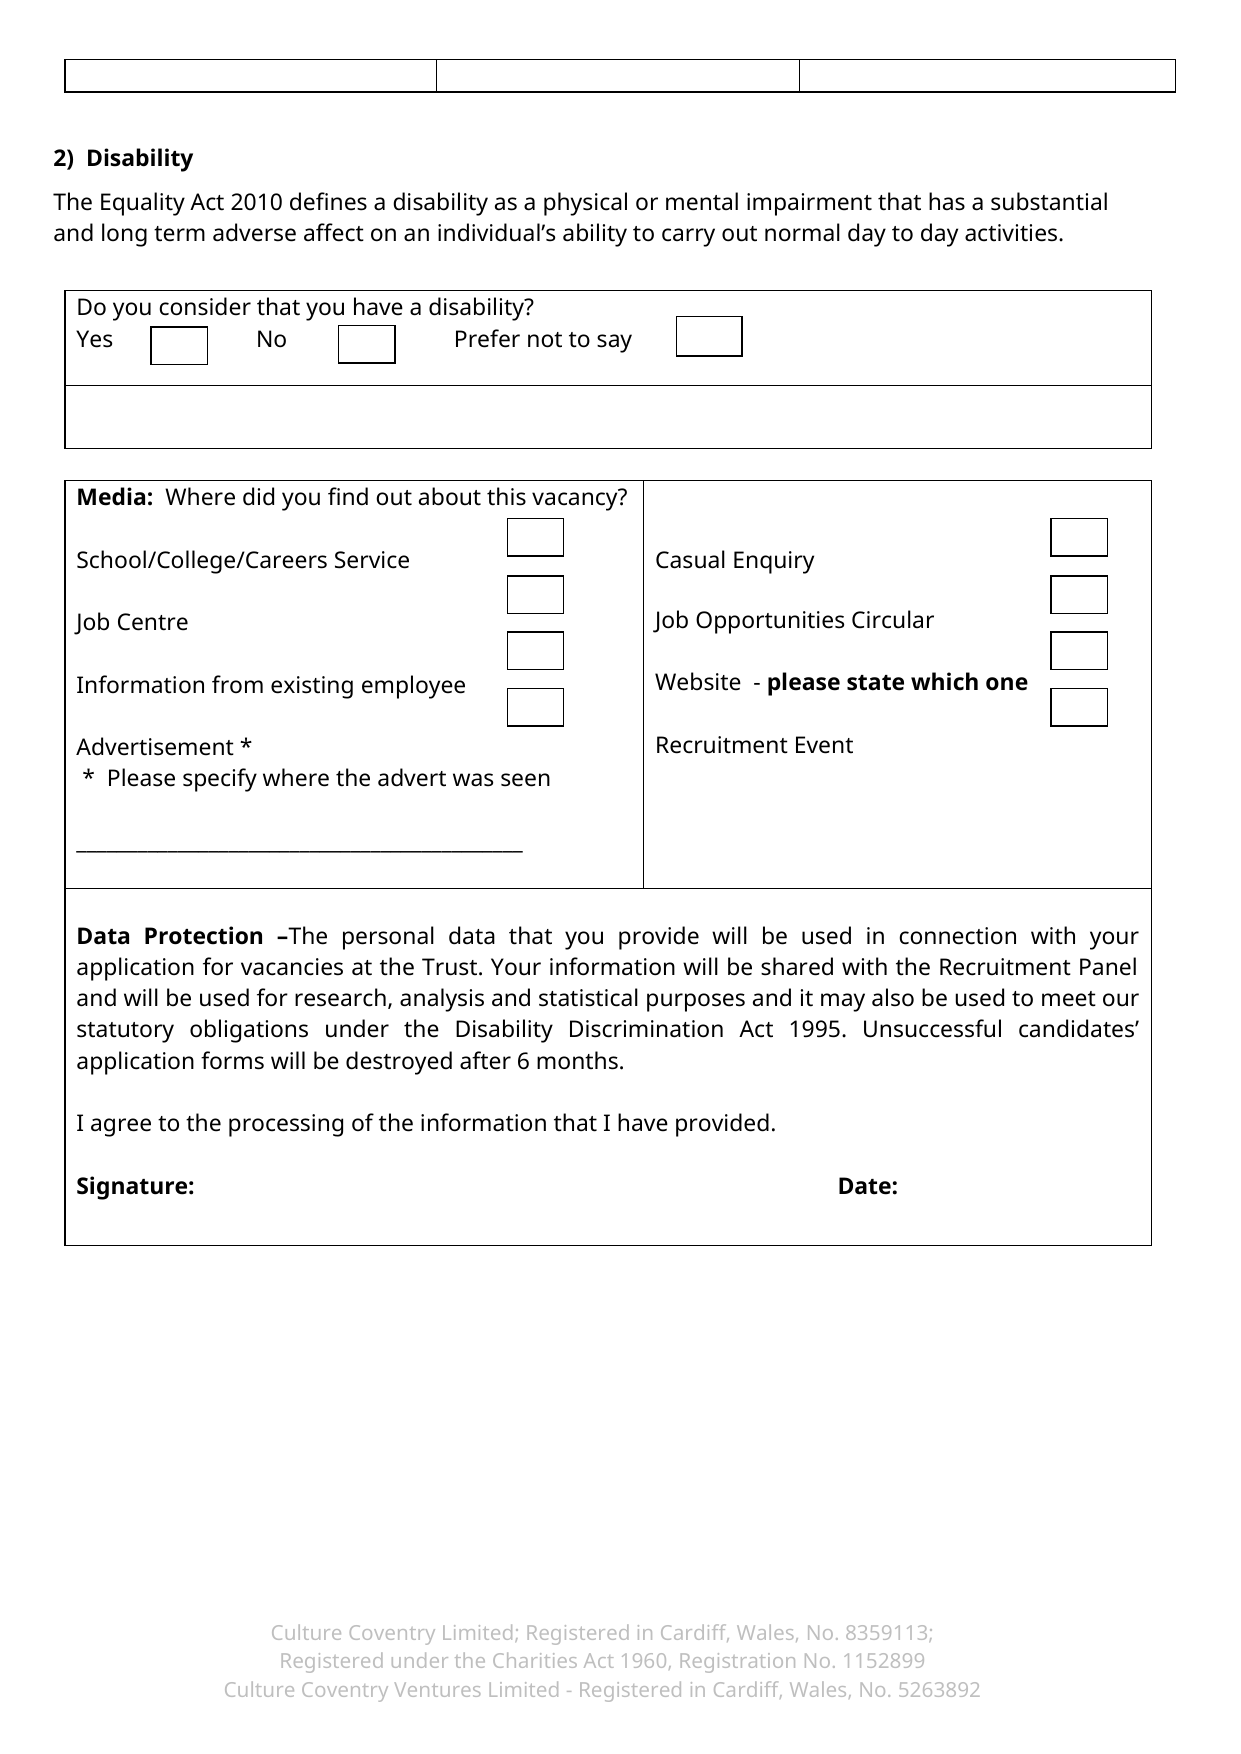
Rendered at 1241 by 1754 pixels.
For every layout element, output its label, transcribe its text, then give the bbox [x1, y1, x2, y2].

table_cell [66, 60, 436, 91]
table_header Casual Enquiry Job Opportunities Circular Website - please state which one Recruitment Event [644, 481, 1151, 887]
text 2) Disability [53, 142, 1152, 174]
text Culture Coventry Limited; Registered in Cardiff, Wales, No. 8359113; [53, 1618, 1152, 1647]
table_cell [800, 60, 1175, 91]
text Registered under the Charities Act 1960, Registration No. 1152899 [53, 1647, 1152, 1675]
text The Equality Act 2010 defines a disability as a physical or mental impairment that has a substantial and long term adverse affect on an individual’s ability to carry out normal day to day activities. [53, 186, 1152, 249]
table_header Media: Where did you find out about this vacancy? School/College/Careers Service Job Centre Information from existing employee Advertisement * * Please specify where the advert was seen ____________________________________________ [66, 481, 643, 887]
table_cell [437, 60, 799, 91]
table_header Do you consider that you have a disability? Yes No Prefer not to say [66, 291, 1151, 385]
table_cell [66, 386, 1151, 448]
table_cell Data Protection –The personal data that you provide will be used in connection with your application for vacancies at the Trust. Your information will be shared with the Recruitment Panel and will be used for research, analysis and statistical purposes and it may also be used to meet our statutory obligations under the Disability Discrimination Act 1995. Unsuccessful candidates’ application forms will be destroyed after 6 months. I agree to the processing of the information that I have provided. Signature: Date: [66, 889, 1151, 1245]
text Culture Coventry Ventures Limited - Registered in Cardiff, Wales, No. 5263892 [53, 1675, 1152, 1703]
